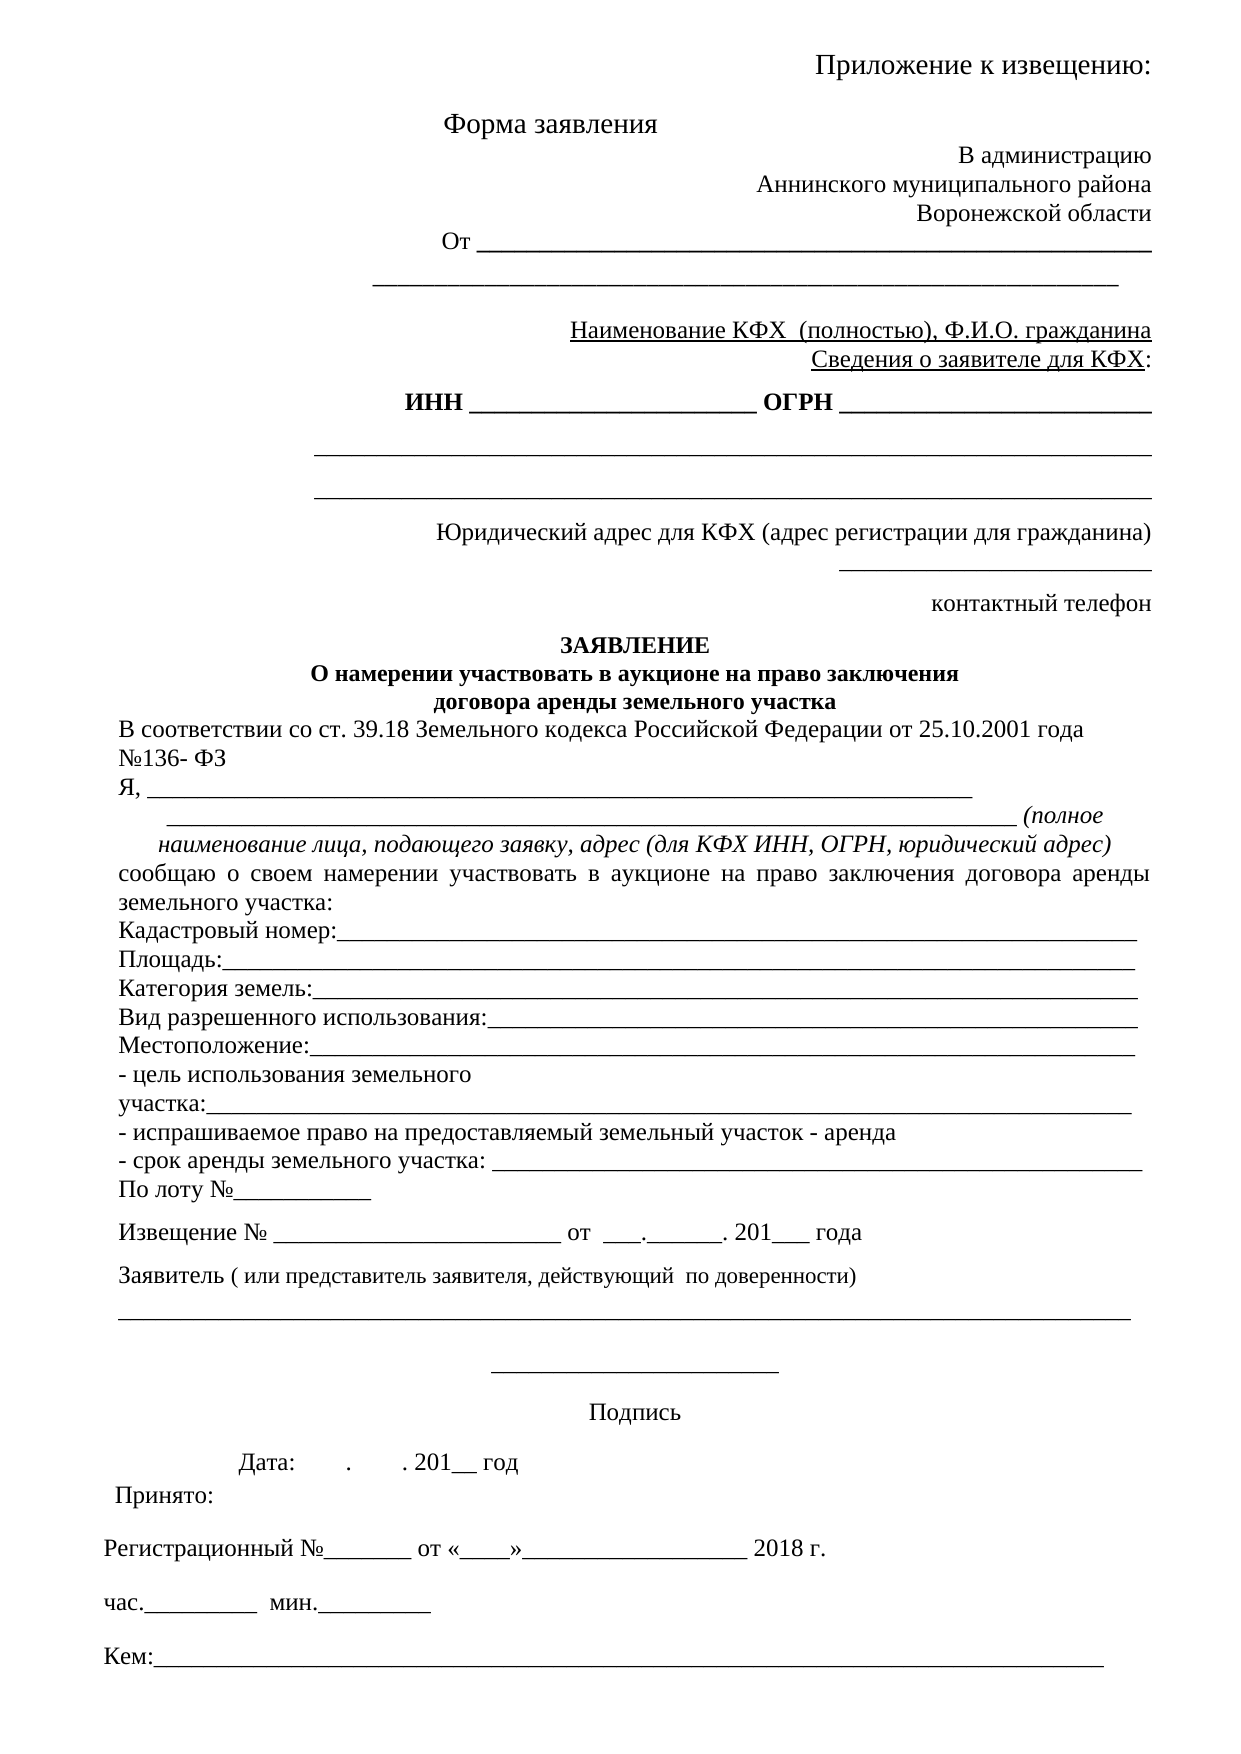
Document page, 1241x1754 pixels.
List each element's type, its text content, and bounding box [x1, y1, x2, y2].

text ____________________________________________________________ [118, 259, 1152, 290]
text Аннинского муниципального района [118, 169, 1152, 198]
text Воронежской области [118, 198, 1152, 226]
text ___________________________________________________________________ [118, 430, 1152, 459]
text Местоположение:__________________________________________________________________ [118, 1031, 1152, 1059]
text Я, __________________________________________________________________ [118, 772, 1152, 801]
text ___________________________________________________________________ [118, 473, 1152, 502]
text ЗАЯВЛЕНИЕ [118, 632, 1152, 659]
text В администрацию [118, 140, 1152, 169]
text - срок аренды земельного участка: ____________________________________________________ [118, 1146, 1152, 1174]
text Площадь:_________________________________________________________________________ [118, 944, 1152, 973]
text Сведения о заявителе для КФХ: [118, 344, 1152, 373]
text договора аренды земельного участка [118, 687, 1152, 714]
text - испрашиваемое право на предоставляемый земельный участок - аренда [118, 1117, 1152, 1146]
text По лоту №___________ [118, 1174, 1152, 1203]
text Извещение № _______________________ от ___.______. 201___ года [118, 1217, 1152, 1246]
text Приложение к извещению: [118, 47, 1152, 81]
text Форма заявления [156, 107, 1152, 140]
text _______________________ [118, 1347, 1152, 1376]
table_header Дата: . . 201__ год Принято: Регистрационный №_______ от «____»__________________ 2018 г. час._________ мин._________ Кем:____________________________________________________________________________ [103, 1447, 1152, 1695]
text Категория земель:__________________________________________________________________ [118, 973, 1152, 1002]
text Подпись [118, 1397, 1152, 1426]
text ____________________________________________________________________ (полное наименование лица, подающего заявку, адрес (для КФХ ИНН, ОГРН, юридический адрес) [118, 801, 1152, 858]
text От ______________________________________________________ [118, 226, 1152, 255]
text Вид разрешенного использования:____________________________________________________ [118, 1002, 1152, 1031]
text - цель использования земельного участка:__________________________________________________________________________ [118, 1059, 1152, 1117]
text В соответствии со ст. 39.18 Земельного кодекса Российской Федерации от 25.10.2001 года №136- ФЗ [118, 714, 1152, 772]
text Кадастровый номер:________________________________________________________________ [118, 916, 1152, 944]
text О намерении участвовать в аукционе на право заключения [118, 659, 1152, 687]
text контактный телефон [118, 588, 1152, 617]
text ИНН _______________________ ОГРН _________________________ [118, 387, 1152, 416]
text _________________________ [118, 545, 1152, 574]
text Заявитель ( или представитель заявителя, действующий по доверенности) _________________________________________________________________________________ [118, 1261, 1152, 1322]
text сообщаю о своем намерении участвовать в аукционе на право заключения договора аренды земельного участка: [118, 858, 1152, 916]
text Юридический адрес для КФХ (адрес регистрации для гражданина) [118, 517, 1152, 545]
text Наименование КФХ (полностью), Ф.И.О. гражданина [118, 315, 1152, 344]
